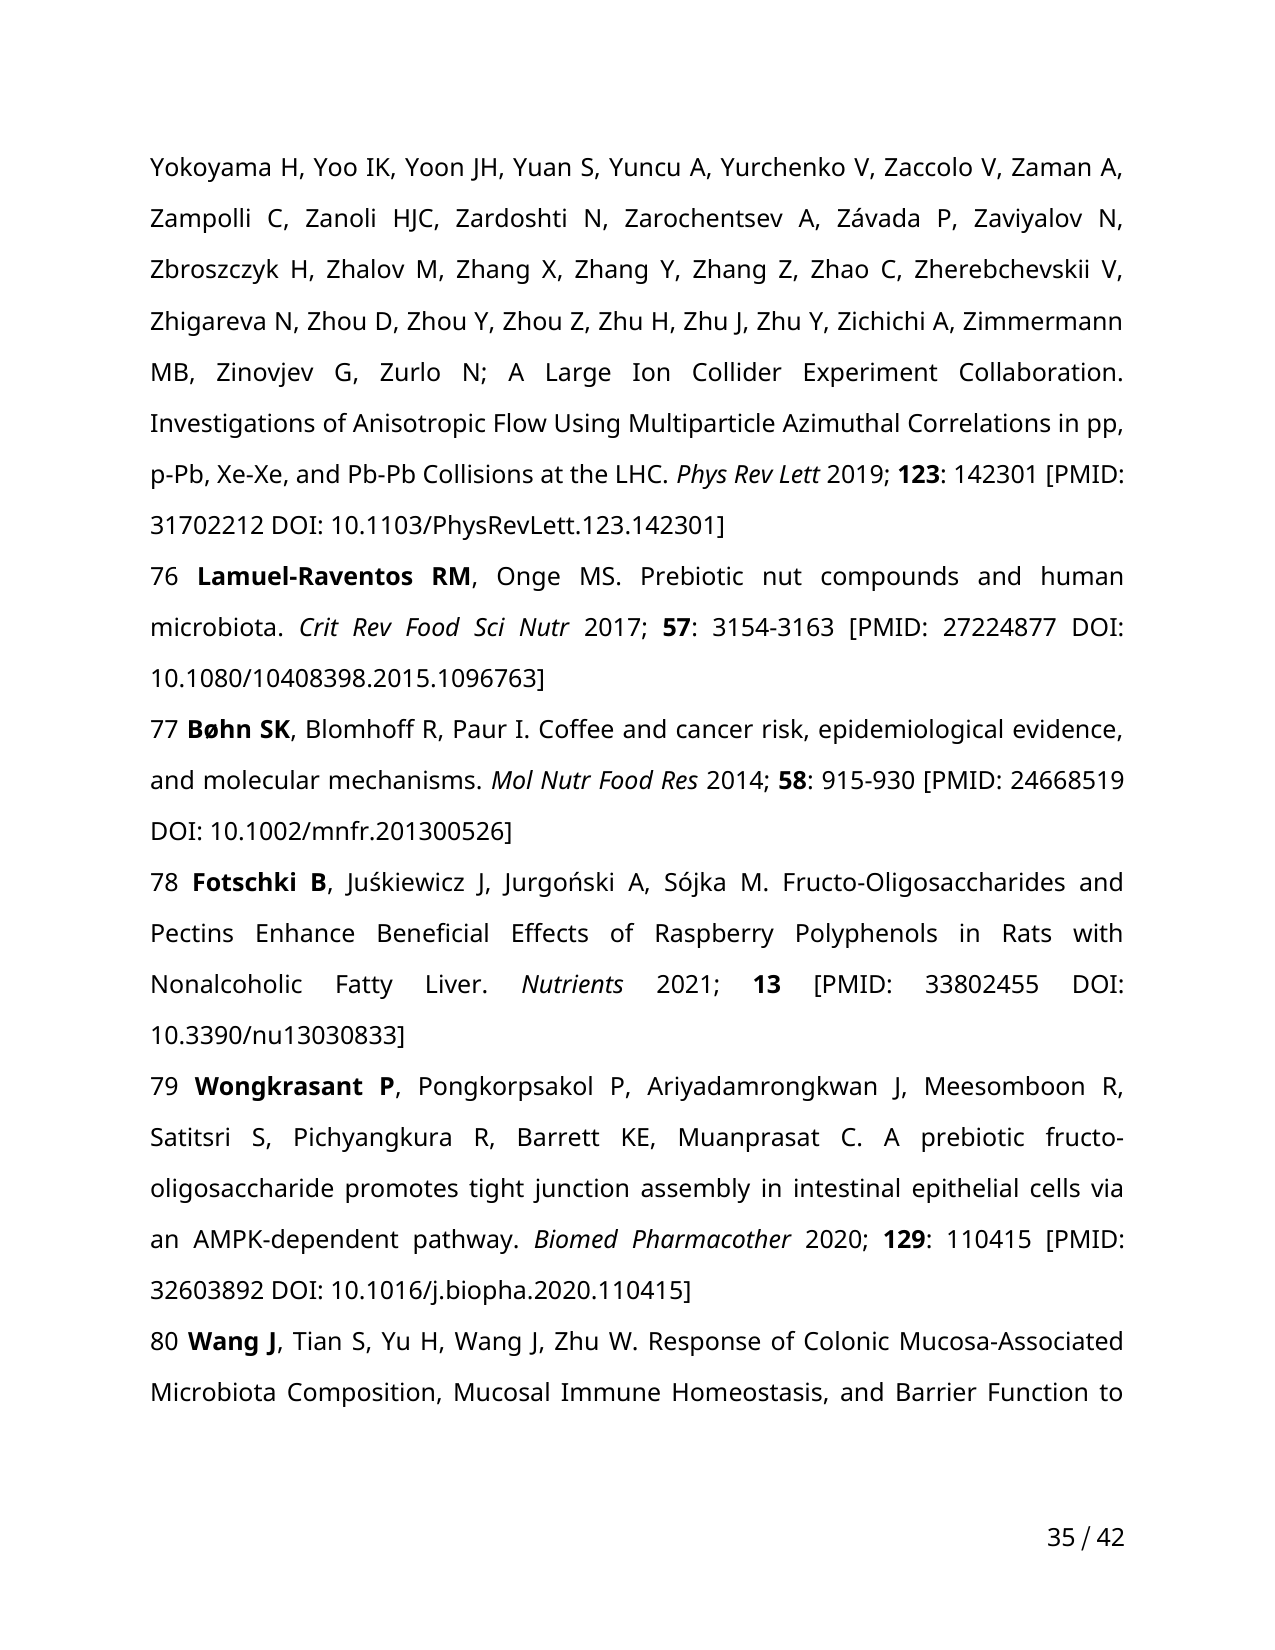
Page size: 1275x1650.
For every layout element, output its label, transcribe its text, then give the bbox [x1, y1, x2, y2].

text 79 Wongkrasant P, Pongkorpsakol P, Ariyadamrongkwan J, Meesomboon R, Satitsri S, Pichyangkura R, Barrett KE, Muanprasat C. A prebiotic fructo-oligosaccharide promotes tight junction assembly in intestinal epithelial cells via an AMPK-dependent pathway. Biomed Pharmacother 2020; 129: 110415 [PMID: 32603892 DOI: 10.1016/j.biopha.2020.110415] [150, 1069, 1125, 1307]
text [150, 1324, 1125, 1409]
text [150, 150, 1125, 541]
text 77 Bøhn SK, Blomhoff R, Paur I. Coffee and cancer risk, epidemiological evidence, and molecular mechanisms. Mol Nutr Food Res 2014; 58: 915-930 [PMID: 24668519 DOI: 10.1002/mnfr.201300526] [150, 711, 1125, 848]
text 76 Lamuel-Raventos RM, Onge MS. Prebiotic nut compounds and human microbiota. Crit Rev Food Sci Nutr 2017; 57: 3154-3163 [PMID: 27224877 DOI: 10.1080/10408398.2015.1096763] [150, 558, 1125, 694]
text 78 Fotschki B, Juśkiewicz J, Jurgoński A, Sójka M. Fructo-Oligosaccharides and Pectins Enhance Beneficial Effects of Raspberry Polyphenols in Rats with Nonalcoholic Fatty Liver. Nutrients 2021; 13 [PMID: 33802455 DOI: 10.3390/nu13030833] [150, 864, 1125, 1052]
